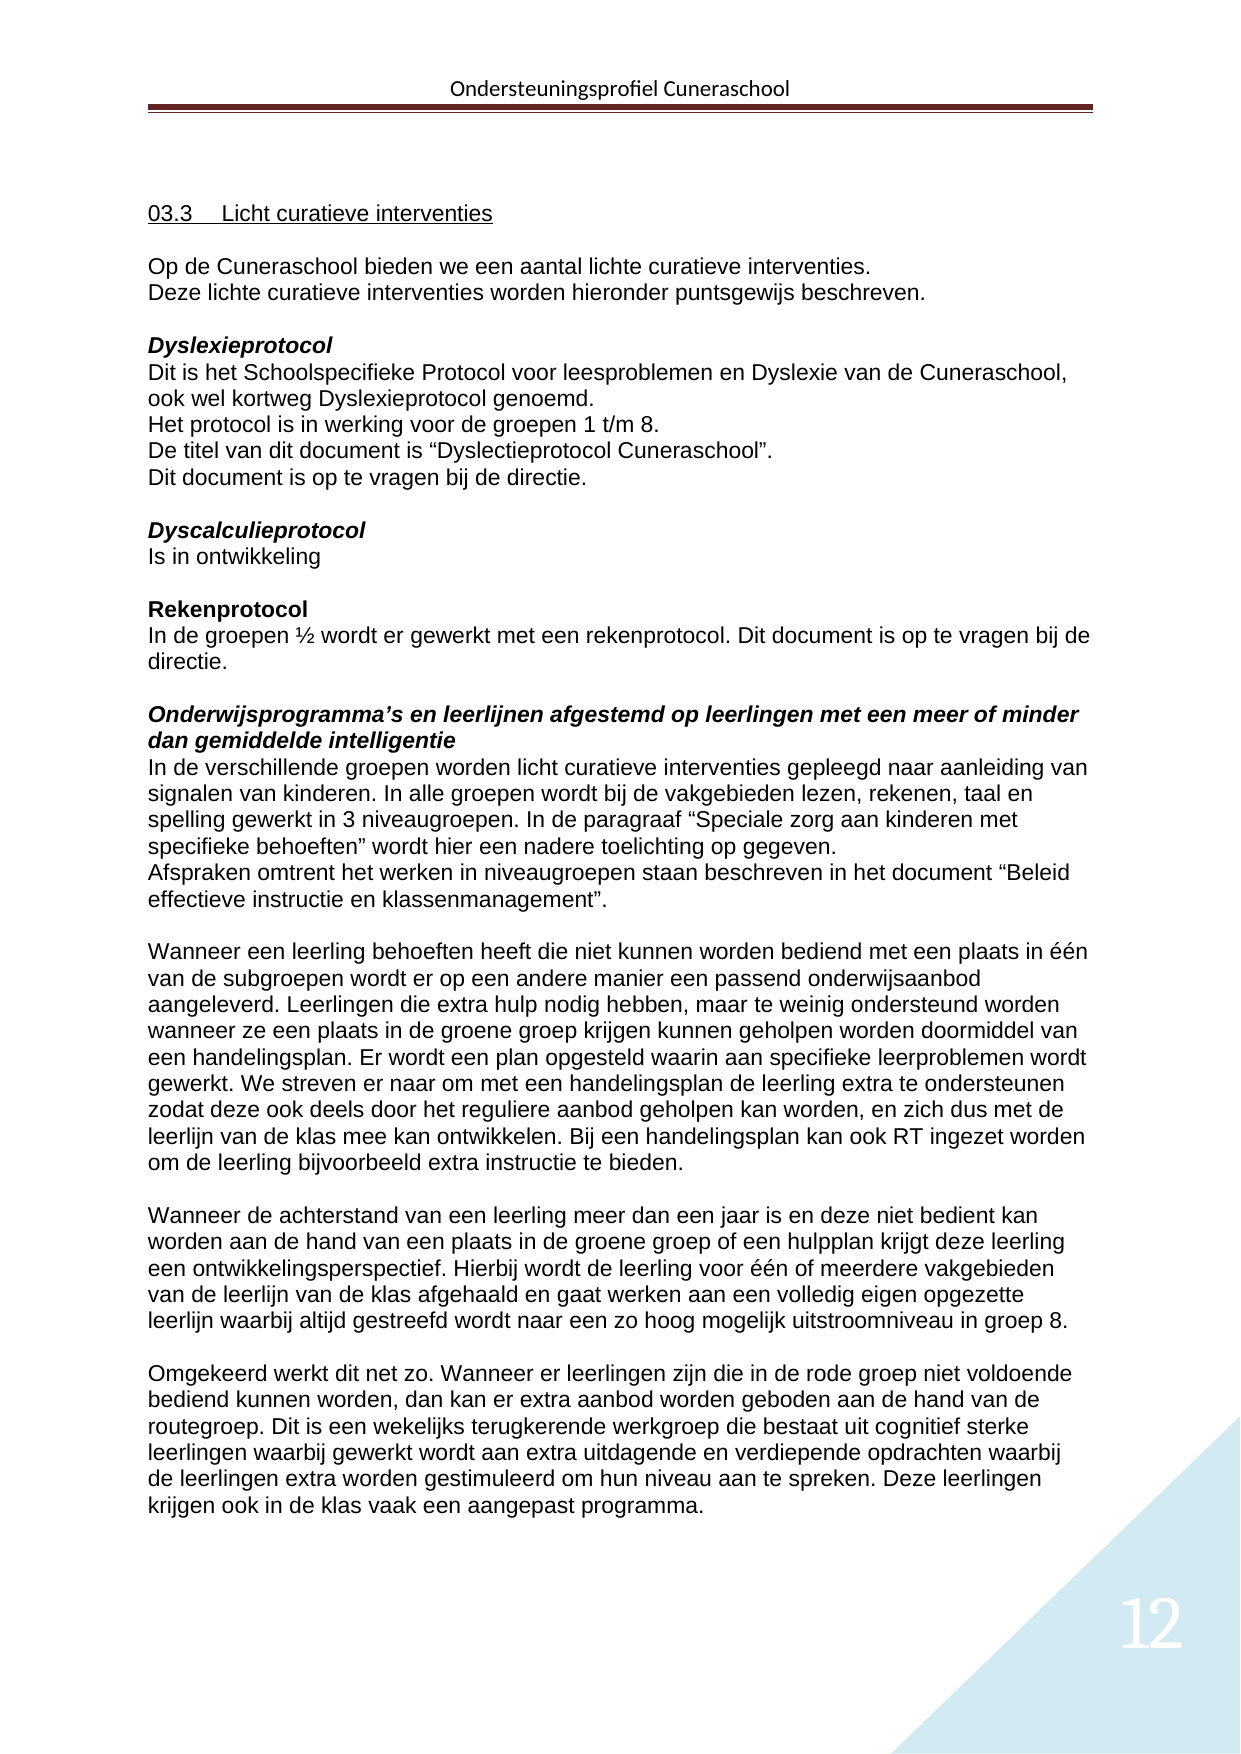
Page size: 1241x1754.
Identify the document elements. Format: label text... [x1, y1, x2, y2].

text In de verschillende groepen worden licht curatieve interventies gepleegd naar aanleiding van signalen van kinderen. In alle groepen wordt bij de vakgebieden lezen, rekenen, taal en spelling gewerkt in 3 niveaugroepen. In de paragraaf “Speciale zorg aan kinderen met specifieke behoeften” wordt hier een nadere toelichting op gegeven. [148, 754, 1093, 859]
text Onderwijsprogramma’s en leerlijnen afgestemd op leerlingen met een meer of minder dan gemiddelde intelligentie [148, 701, 1093, 754]
text Het protocol is in werking voor de groepen 1 t/m 8. [148, 411, 1093, 437]
text Wanneer de achterstand van een leerling meer dan een jaar is en deze niet bedient kan worden aan de hand van een plaats in de groene groep of een hulpplan krijgt deze leerling een ontwikkelingsperspectief. Hierbij wordt de leerling voor één of meerdere vakgebieden van de leerlijn van de klas afgehaald en gaat werken aan een volledig eigen opgezette leerlijn waarbij altijd gestreefd wordt naar een zo hoog mogelijk uitstroomniveau in groep 8. [148, 1202, 1093, 1333]
text De titel van dit document is “Dyslectieprotocol Cuneraschool”. [148, 437, 1093, 464]
text Rekenprotocol [148, 596, 1093, 622]
text Op de Cuneraschool bieden we een aantal lichte curatieve interventies. [148, 253, 1093, 279]
text Dit document is op te vragen bij de directie. [148, 464, 1093, 490]
text Omgekeerd werkt dit net zo. Wanneer er leerlingen zijn die in de rode groep niet voldoende bediend kunnen worden, dan kan er extra aanbod worden geboden aan de hand van de routegroep. Dit is een wekelijks terugkerende werkgroep die bestaat uit cognitief sterke leerlingen waarbij gewerkt wordt aan extra uitdagende en verdiepende opdrachten waarbij de leerlingen extra worden gestimuleerd om hun niveau aan te spreken. Deze leerlingen krijgen ook in de klas vaak een aangepast programma. [148, 1360, 1093, 1518]
text Wanneer een leerling behoeften heeft die niet kunnen worden bediend met een plaats in één van de subgroepen wordt er op een andere manier een passend onderwijsaanbod aangeleverd. Leerlingen die extra hulp nodig hebben, maar te weinig ondersteund worden wanneer ze een plaats in de groene groep krijgen kunnen geholpen worden doormiddel van een handelingsplan. Er wordt een plan opgesteld waarin aan specifieke leerproblemen wordt gewerkt. We streven er naar om met een handelingsplan de leerling extra te ondersteunen zodat deze ook deels door het reguliere aanbod geholpen kan worden, en zich dus met de leerlijn van de klas mee kan ontwikkelen. Bij een handelingsplan kan ook RT ingezet worden om de leerling bijvoorbeeld extra instructie te bieden. [148, 938, 1093, 1175]
text Afspraken omtrent het werken in niveaugroepen staan beschreven in het document “Beleid effectieve instructie en klassenmanagement”. [148, 859, 1093, 912]
text Is in ontwikkeling [148, 543, 1093, 569]
text Deze lichte curatieve interventies worden hieronder puntsgewijs beschreven. [148, 279, 1093, 306]
text 03.3 Licht curatieve interventies [148, 200, 1093, 227]
text Dit is het Schoolspecifieke Protocol voor leesproblemen en Dyslexie van de Cuneraschool, ook wel kortweg Dyslexieprotocol genoemd. [148, 358, 1093, 411]
text In de groepen ½ wordt er gewerkt met een rekenprotocol. Dit document is op te vragen bij de directie. [148, 622, 1093, 675]
text Dyslexieprotocol [148, 332, 1093, 358]
text Dyscalculieprotocol [148, 517, 1093, 543]
